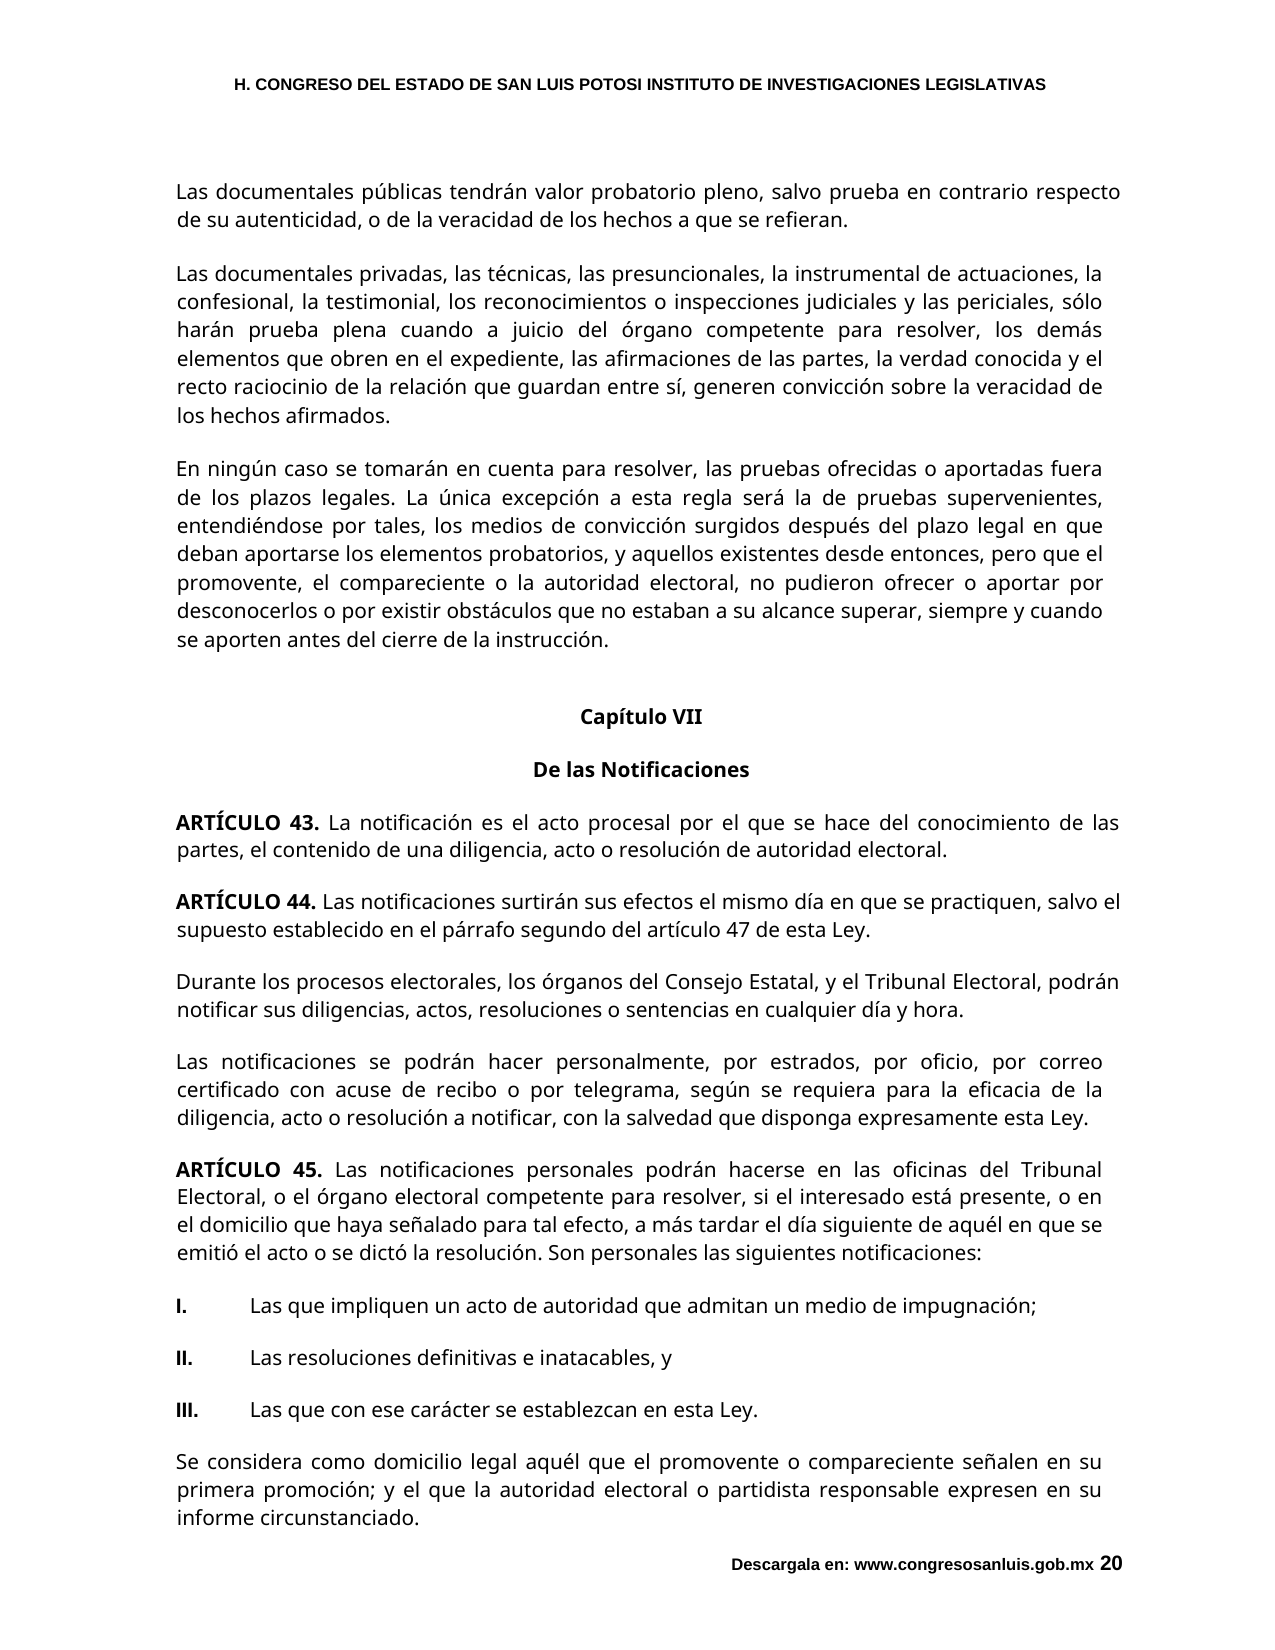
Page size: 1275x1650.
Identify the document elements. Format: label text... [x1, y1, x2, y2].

text En ningún caso se tomarán en cuenta para resolver, las pruebas ofrecidas o aportadas fuera de los plazos legales. La única excepción a esta regla será la de pruebas supervenientes, entendiéndose por tales, los medios de convicción surgidos después del plazo legal en que deban aportarse los elementos probatorios, y aquellos existentes desde entonces, pero que el promovente, el compareciente o la autoridad electoral, no pudieron ofrecer o aportar por desconocerlos o por existir obstáculos que no estaban a su alcance superar, siempre y cuando se aporten antes del cierre de la instrucción. [176, 454, 1104, 653]
list Las que con ese carácter se establezcan en esta Ley. [176, 1396, 1122, 1423]
text Durante los procesos electorales, los órganos del Consejo Estatal, y el Tribunal Electoral, podrán notificar sus diligencias, actos, resoluciones o sentencias en cualquier día y hora. [176, 967, 1122, 1023]
text ARTÍCULO 43. La notificación es el acto procesal por el que se hace del conocimiento de las partes, el contenido de una diligencia, acto o resolución de autoridad electoral. [176, 808, 1122, 863]
text Las documentales privadas, las técnicas, las presuncionales, la instrumental de actuaciones, la confesional, la testimonial, los reconocimientos o inspecciones judiciales y las periciales, sólo harán prueba plena cuando a juicio del órgano competente para resolver, los demás elementos que obren en el expediente, las afirmaciones de las partes, la verdad conocida y el recto raciocinio de la relación que guardan entre sí, generen convicción sobre la veracidad de los hechos afirmados. [176, 259, 1104, 429]
text De las Notificaciones [158, 755, 1124, 783]
text ARTÍCULO 45. Las notificaciones personales podrán hacerse en las oficinas del Tribunal Electoral, o el órgano electoral competente para resolver, si el interesado está presente, o en el domicilio que haya señalado para tal efecto, a más tardar el día siguiente de aquél en que se emitió el acto o se dictó la resolución. Son personales las siguientes notificaciones: [176, 1155, 1104, 1267]
text Las notificaciones se podrán hacer personalmente, por estrados, por oficio, por correo certificado con acuse de recibo o por telegrama, según se requiera para la eficacia de la diligencia, acto o resolución a notificar, con la salvedad que disponga expresamente esta Ley. [176, 1047, 1104, 1131]
list Las resoluciones definitivas e inatacables, y [176, 1343, 1122, 1371]
text Las documentales públicas tendrán valor probatorio pleno, salvo prueba en contrario respecto de su autenticidad, o de la veracidad de los hechos a que se refieran. [176, 177, 1122, 234]
text Se considera como domicilio legal aquél que el promovente o compareciente señalen en su primera promoción; y el que la autoridad electoral o partidista responsable expresen en su informe circunstanciado. [176, 1448, 1104, 1531]
text Capítulo VII [158, 702, 1124, 731]
list Las que impliquen un acto de autoridad que admitan un medio de impugnación; [176, 1291, 1122, 1319]
text ARTÍCULO 44. Las notificaciones surtirán sus efectos el mismo día en que se practiquen, salvo el supuesto establecido en el párrafo segundo del artículo 47 de esta Ley. [176, 888, 1122, 943]
